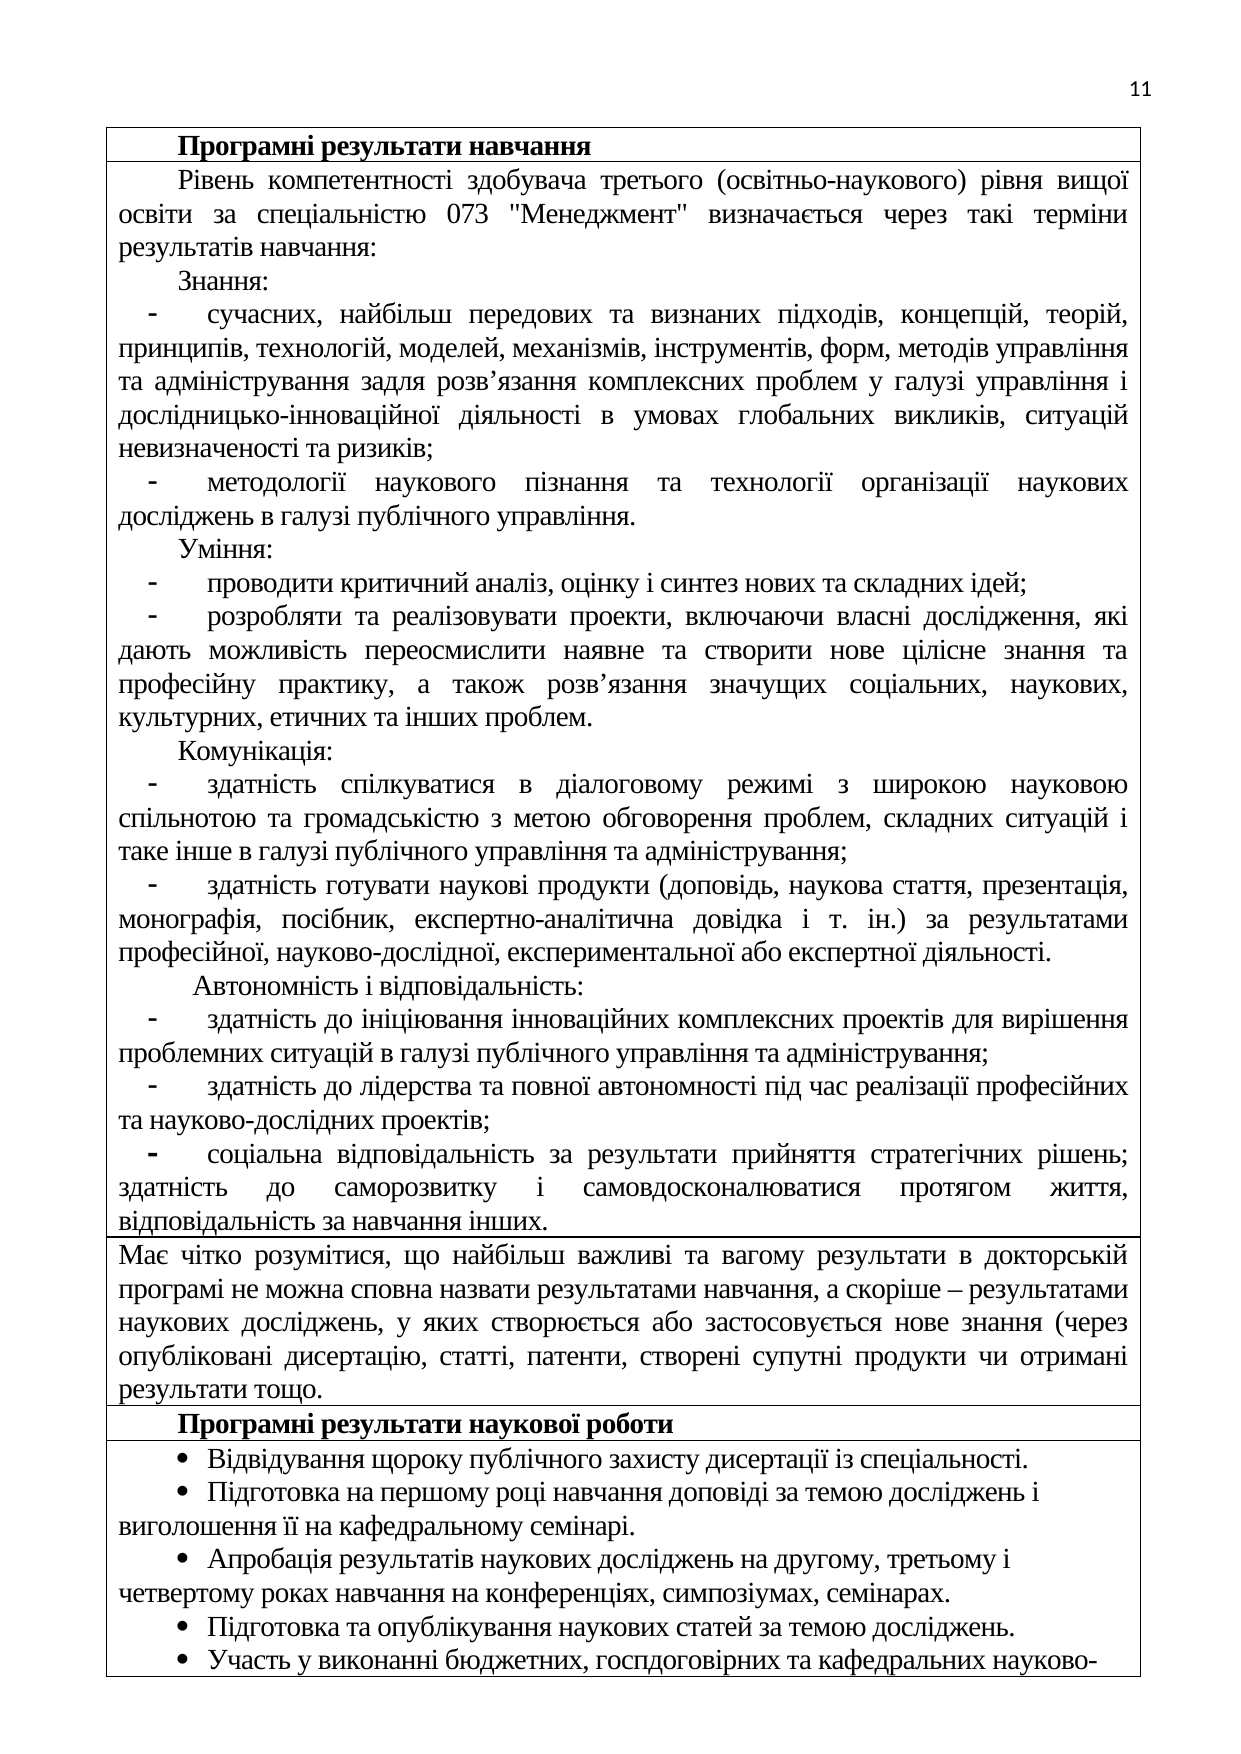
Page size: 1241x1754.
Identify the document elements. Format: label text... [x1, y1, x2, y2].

table_cell Має чітко розумітися, що найбільш важливі та вагому результати в докторській програмі не можна сповна назвати результатами навчання, а скоріше – результатами наукових досліджень, у яких створюється або застосовується нове знання (через опубліковані дисертацію, статті, патенти, створені супутні продукти чи отримані результати тощо. [107, 1238, 1140, 1405]
table_header Програмні результати навчання [107, 128, 1140, 161]
table_cell Програмні результати наукової роботи [107, 1406, 1140, 1440]
table_cell Рівень компетентності здобувача третього (освітньо-наукового) рівня вищої освіти за спеціальністю 073 "Менеджмент" визначається через такі терміни результатів навчання: Знання: сучасних, найбільш передових та визнаних підходів, концепцій, теорій, принципів, технологій, моделей, механізмів, інструментів, форм, методів управління та адміністрування задля розв’язання комплексних проблем у галузі управління і дослідницько-інноваційної діяльності в умовах глобальних викликів, ситуацій невизначеності та ризиків; методології наукового пізнання та технології організації наукових досліджень в галузі публічного управління. Уміння: проводити критичний аналіз, оцінку і синтез нових та складних ідей; розробляти та реалізовувати проекти, включаючи власні дослідження, які дають можливість переосмислити наявне та створити нове цілісне знання та професійну практику, а також розв’язання значущих соціальних, наукових, культурних, етичних та інших проблем. Комунікація: здатність спілкуватися в діалоговому режимі з широкою науковою спільнотою та громадськістю з метою обговорення проблем, складних ситуацій і таке інше в галузі публічного управління та адміністрування; здатність готувати наукові продукти (доповідь, наукова стаття, презентація, монографія, посібник, експертно-аналітична довідка і т. ін.) за результатами професійної, науково-дослідної, експериментальної або експертної діяльності. Автономність і відповідальність: здатність до ініціювання інноваційних комплексних проектів для вирішення проблемних ситуацій в галузі публічного управління та адміністрування; здатність до лідерства та повної автономності під час реалізації професійних та науково-дослідних проектів; соціальна відповідальність за результати прийняття стратегічних рішень; здатність до саморозвитку і самовдосконалюватися протягом життя, відповідальність за навчання інших. [107, 162, 1140, 1236]
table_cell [107, 1441, 1140, 1676]
